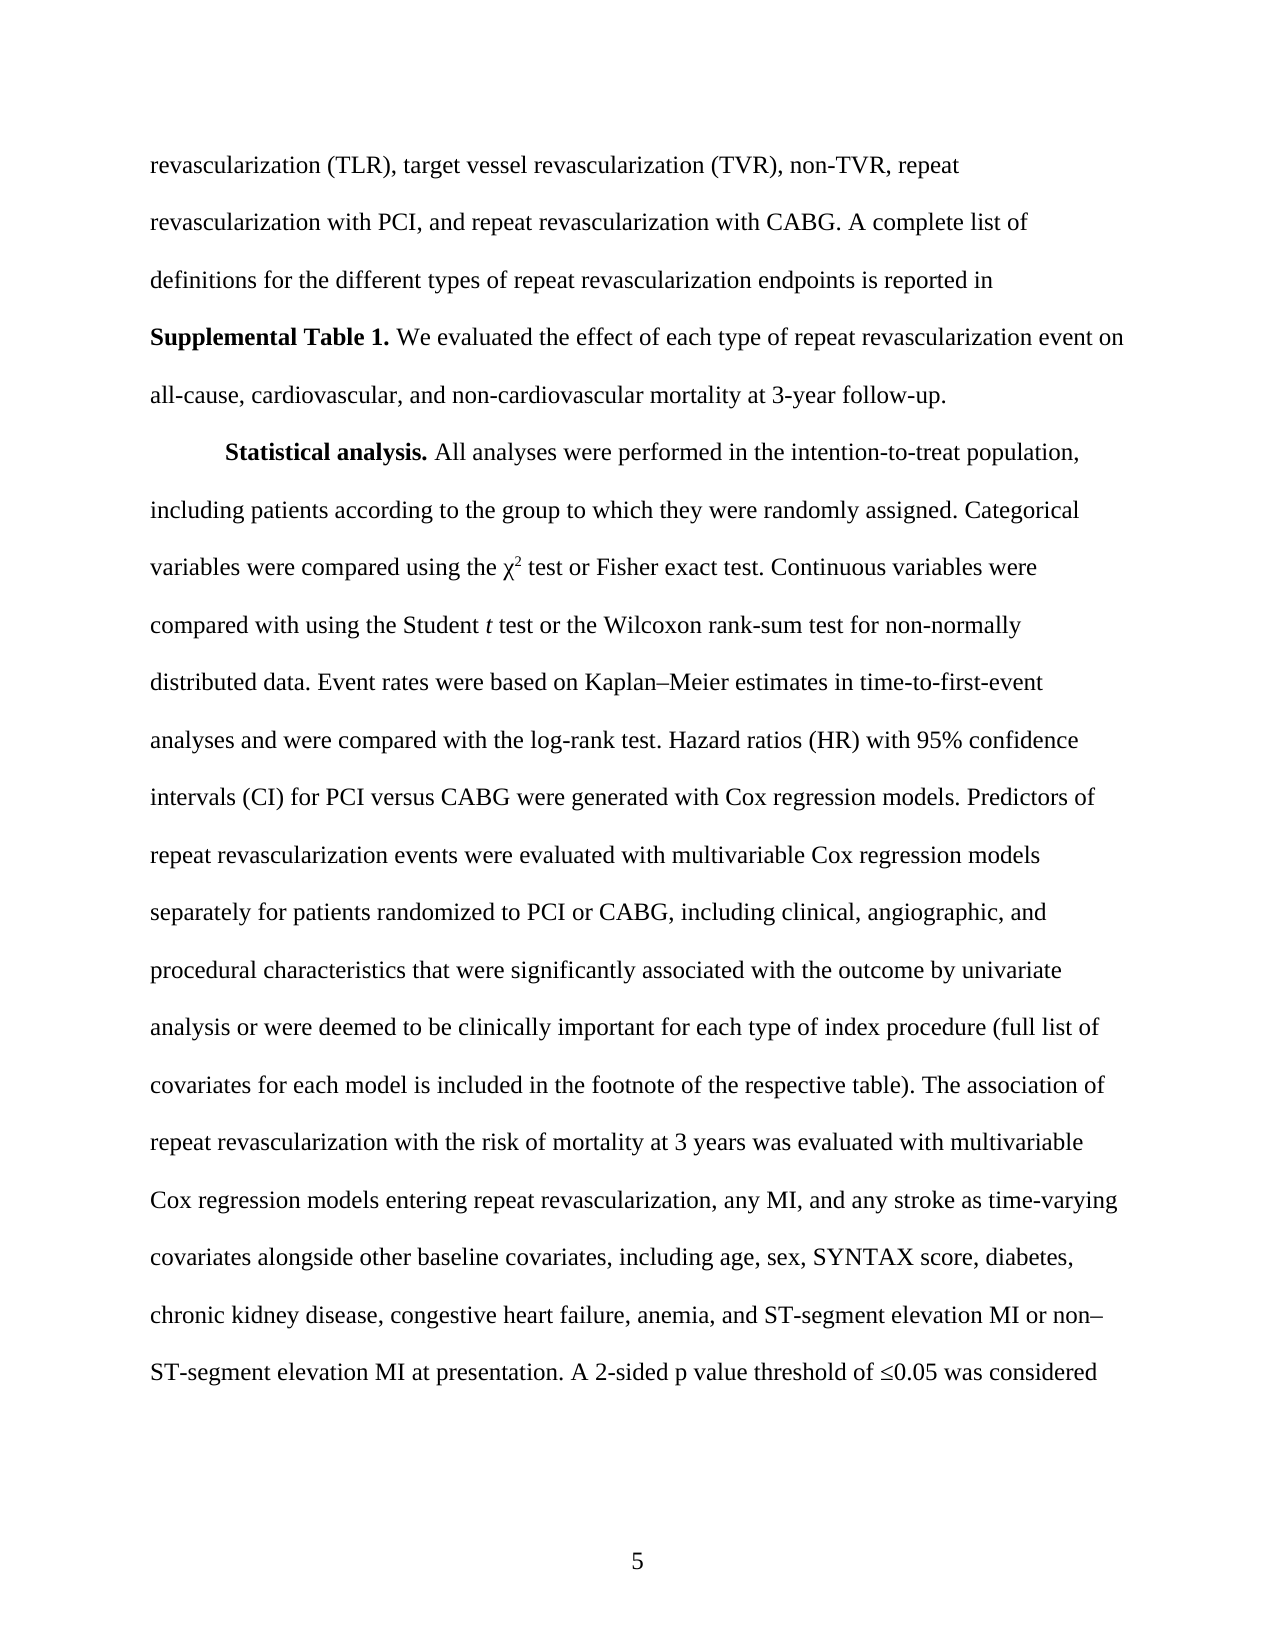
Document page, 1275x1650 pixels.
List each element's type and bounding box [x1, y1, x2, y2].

text [150, 437, 1125, 1386]
text [150, 150, 1125, 409]
